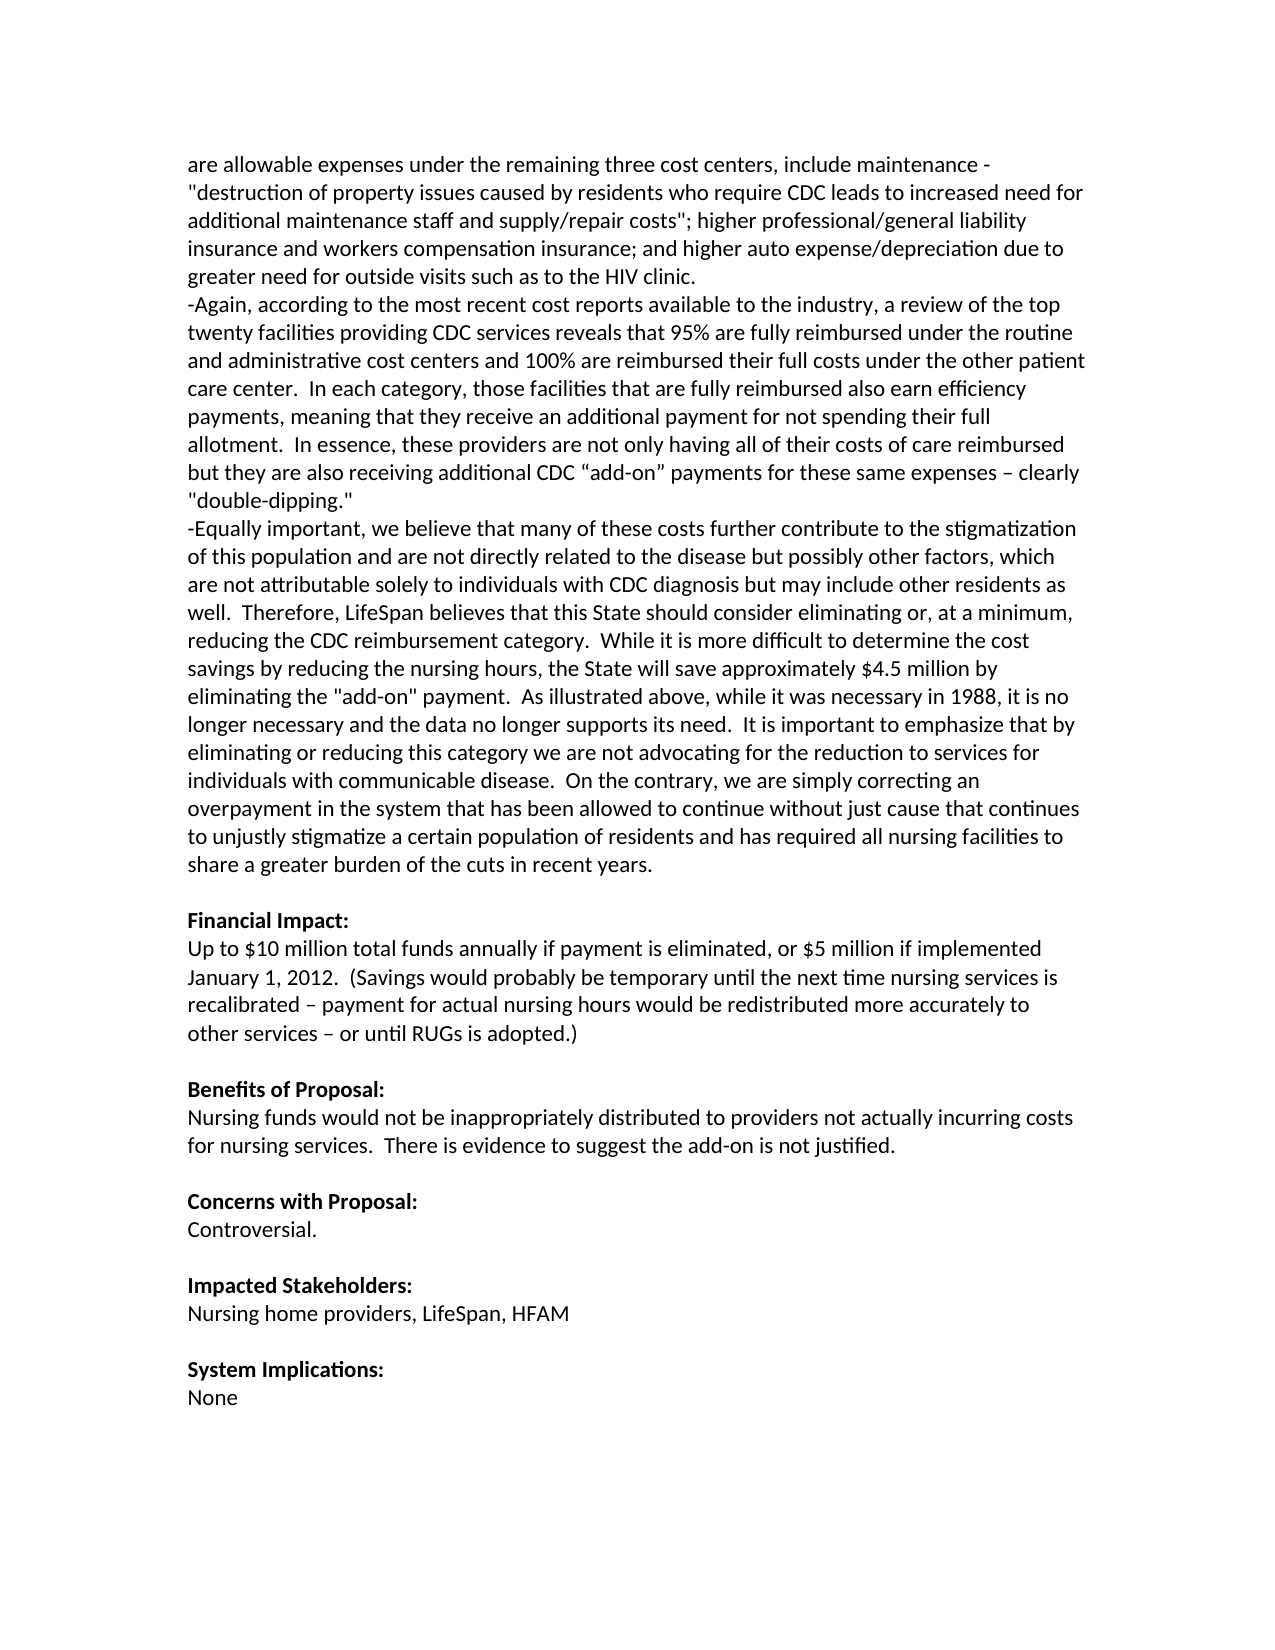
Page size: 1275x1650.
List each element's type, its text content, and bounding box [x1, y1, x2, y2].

text Concerns with Proposal: [187, 1187, 1087, 1215]
text Controversial. [187, 1215, 1087, 1243]
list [187, 150, 1087, 290]
text recalibrated – payment for actual nursing hours would be redistributed more accurately to [187, 991, 1087, 1019]
list -Again, according to the most recent cost reports available to the industry, a review of the top twenty facilities providing CDC services reveals that 95% are fully reimbursed under the routine and administrative cost centers and 100% are reimbursed their full costs under the other patient care center. In each category, those facilities that are fully reimbursed also earn efficiency payments, meaning that they receive an additional payment for not spending their full allotment. In essence, these providers are not only having all of their costs of care reimbursed but they are also receiving additional CDC “add-on” payments for these same expenses – clearly "double-dipping." [187, 290, 1087, 514]
list -Equally important, we believe that many of these costs further contribute to the stigmatization of this population and are not directly related to the disease but possibly other factors, which are not attributable solely to individuals with CDC diagnosis but may include other residents as well. Therefore, LifeSpan believes that this State should consider eliminating or, at a minimum, reducing the CDC reimbursement category. While it is more difficult to determine the cost savings by reducing the nursing hours, the State will save approximately $4.5 million by eliminating the "add-on" payment. As illustrated above, while it was necessary in 1988, it is no longer necessary and the data no longer supports its need. It is important to emphasize that by eliminating or reducing this category we are not advocating for the reduction to services for individuals with communicable disease. On the contrary, we are simply correcting an overpayment in the system that has been allowed to continue without just cause that continues to unjustly stigmatize a certain population of residents and has required all nursing facilities to share a greater burden of the cuts in recent years. [187, 514, 1087, 907]
text for nursing services. There is evidence to suggest the add-on is not justified. [187, 1131, 1087, 1159]
text Nursing home providers, LifeSpan, HFAM [187, 1299, 1087, 1327]
text Up to $10 million total funds annually if payment is eliminated, or $5 million if implemented [187, 934, 1087, 963]
text January 1, 2012. (Savings would probably be temporary until the next time nursing services is [187, 963, 1087, 991]
text Nursing funds would not be inappropriately distributed to providers not actually incurring costs [187, 1103, 1087, 1131]
text System Implications: [187, 1355, 1087, 1383]
text None [187, 1383, 1087, 1411]
text Impacted Stakeholders: [187, 1271, 1087, 1299]
text Financial Impact: [187, 907, 1087, 934]
text Benefits of Proposal: [187, 1075, 1087, 1103]
text other services – or until RUGs is adopted.) [187, 1019, 1087, 1047]
